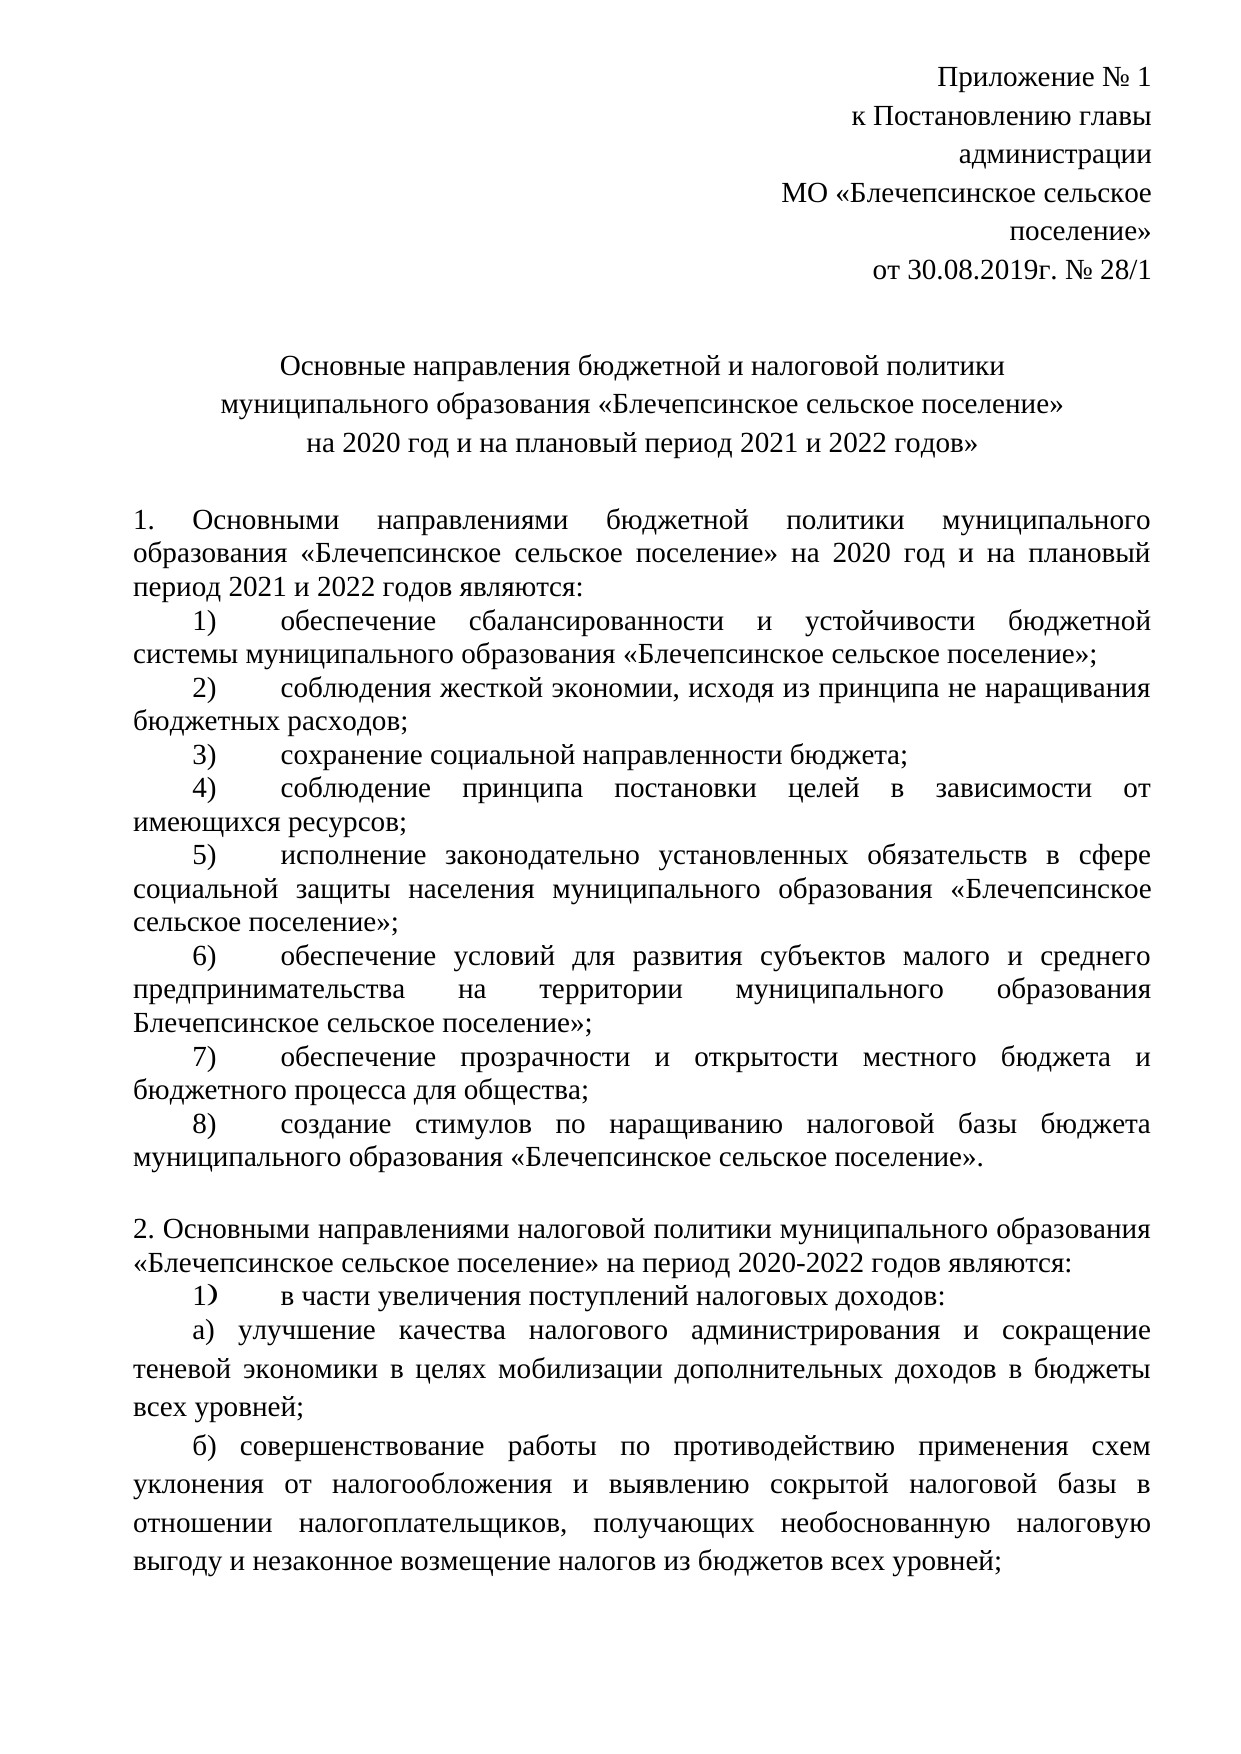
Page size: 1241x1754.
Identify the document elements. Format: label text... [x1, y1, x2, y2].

list в части увеличения поступлений налоговых доходов: [133, 1278, 1152, 1312]
list исполнение законодательно установленных обязательств в сфере социальной защиты населения муниципального образования «Блечепсинское сельское поселение»; [133, 837, 1152, 938]
text Приложение № 1 [133, 59, 1152, 93]
list обеспечение сбалансированности и устойчивости бюджетной системы муниципального образования «Блечепсинское сельское поселение»; [133, 603, 1152, 670]
text Основные направления бюджетной и налоговой политики [133, 348, 1152, 381]
text б) совершенствование работы по противодействию применения схем уклонения от налогообложения и выявлению сокрытой налоговой базы в отношении налогоплательщиков, получающих необоснованную налоговую выгоду и незаконное возмещение налогов из бюджетов всех уровней; [133, 1428, 1152, 1577]
text к Постановлению главы администрации [709, 98, 1152, 170]
text 1. Основными направлениями бюджетной политики муниципального образования «Блечепсинское сельское поселение» на 2020 год и на плановый период 2021 и 2022 годов являются: [133, 502, 1152, 603]
text муниципального образования «Блечепсинское сельское поселение» [133, 386, 1152, 420]
text а) улучшение качества налогового администрирования и сокращение теневой экономики в целях мобилизации дополнительных доходов в бюджеты всех уровней; [133, 1312, 1152, 1423]
list обеспечение прозрачности и открытости местного бюджета и бюджетного процесса для общества; [133, 1039, 1152, 1106]
list обеспечение условий для развития субъектов малого и среднего предпринимательства на территории муниципального образования Блечепсинское сельское поселение»; [133, 938, 1152, 1039]
list сохранение социальной направленности бюджета; [133, 737, 1152, 770]
text МО «Блечепсинское сельское поселение» [709, 175, 1152, 247]
list соблюдение принципа постановки целей в зависимости от имеющихся ресурсов; [133, 770, 1152, 837]
text от 30.08.2019г. № 28/1 [133, 252, 1152, 285]
text 2. Основными направлениями налоговой политики муниципального образования «Блечепсинское сельское поселение» на период 2020-2022 годов являются: [133, 1211, 1152, 1278]
text на 2020 год и на плановый период 2021 и 2022 годов» [133, 425, 1152, 458]
list создание стимулов по наращиванию налоговой базы бюджета муниципального образования «Блечепсинское сельское поселение». [133, 1106, 1152, 1173]
list соблюдения жесткой экономии, исходя из принципа не наращивания бюджетных расходов; [133, 670, 1152, 737]
